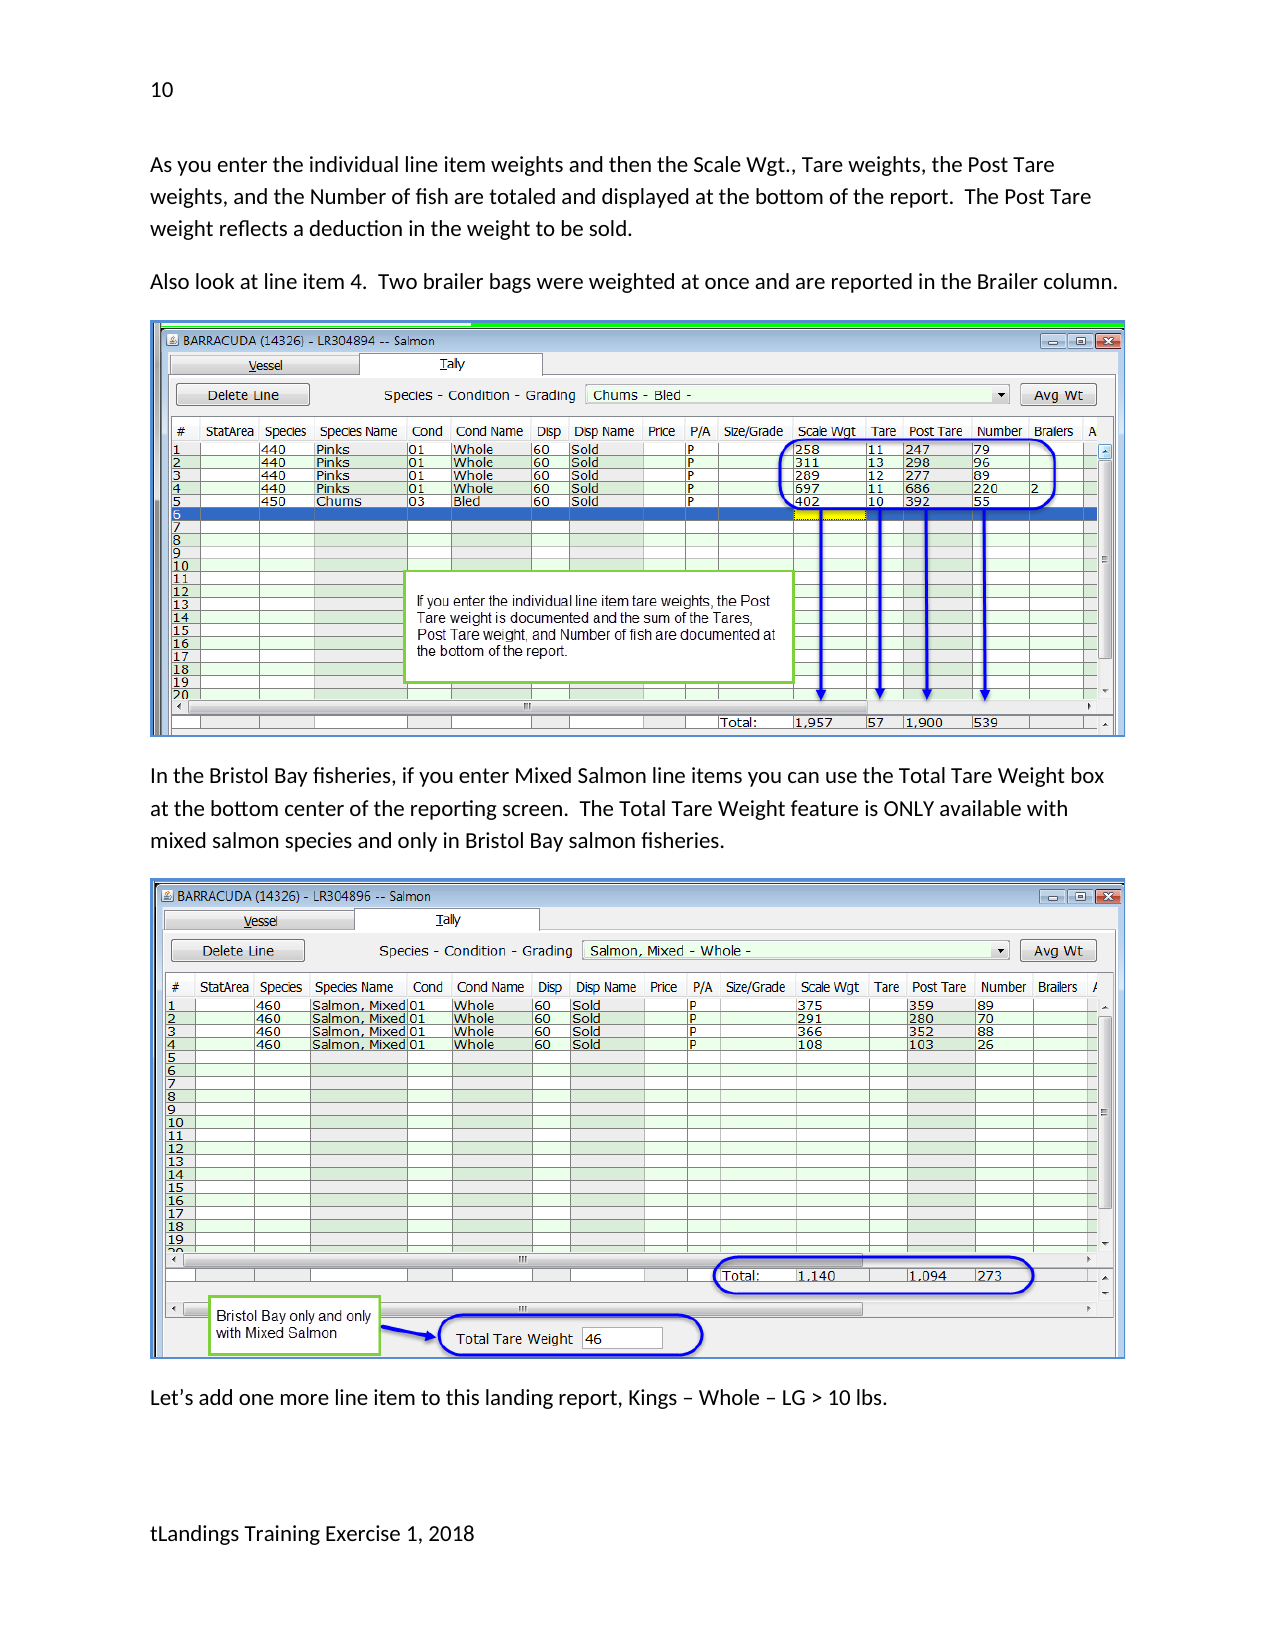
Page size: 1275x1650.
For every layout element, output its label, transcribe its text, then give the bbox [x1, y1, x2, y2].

picture [150, 878, 1125, 1359]
text Also look at line item 4. Two brailer bags were weighted at once and are reported in the Brailer column. [150, 267, 1125, 295]
picture [150, 320, 1125, 737]
text Let’s add one more line item to this landing report, Kings – Whole – LG > 10 lbs. [150, 1383, 1125, 1412]
text In the Bristol Bay fisheries, if you enter Mixed Salmon line items you can use the Total Tare Weight box at the bottom center of the reporting screen. The Total Tare Weight feature is ONLY available with mixed salmon species and only in Bristol Bay salmon fisheries. [150, 762, 1125, 854]
text As you enter the individual line item weights and then the Scale Wgt., Tare weights, the Post Tare weights, and the Number of fish are totaled and displayed at the bottom of the report. The Post Tare weight reflects a deduction in the weight to be sold. [150, 150, 1125, 242]
